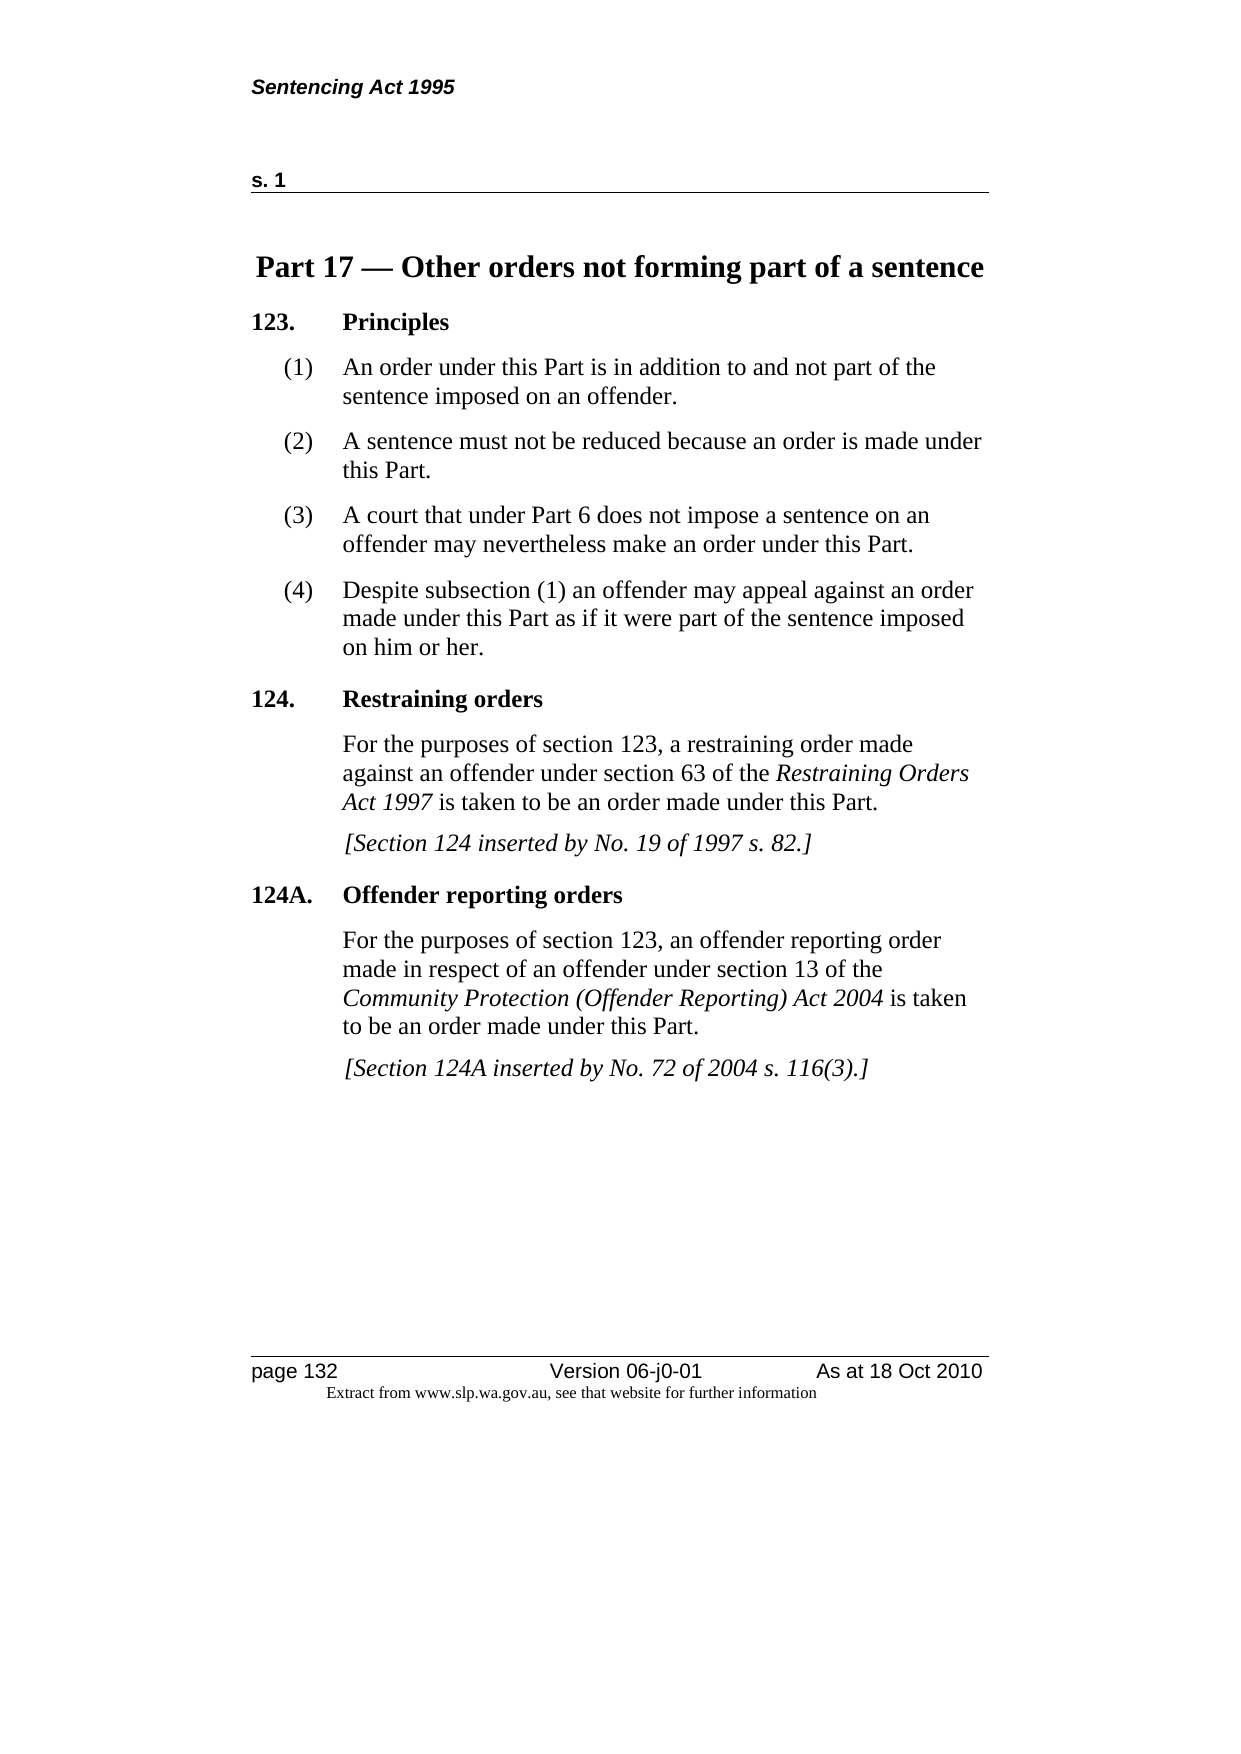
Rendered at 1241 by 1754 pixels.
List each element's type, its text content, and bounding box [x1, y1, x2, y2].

text [Section 124 inserted by No. 19 of 1997 s. 82.] [251, 828, 989, 857]
text [Section 124A inserted by No. 72 of 2004 s. 116(3).] [251, 1053, 989, 1081]
subtitle Part 17 — Other orders not forming part of a sentence [251, 248, 989, 284]
subtitle 123. Principles [251, 307, 989, 336]
text (2) A sentence must not be reduced because an order is made under this Part. [251, 426, 989, 484]
subtitle 124. Restraining orders [251, 684, 989, 713]
subtitle 124A. Offender reporting orders [251, 880, 989, 908]
text (4) Despite subsection (1) an offender may appeal against an order made under this Part as if it were part of the sentence imposed on him or her. [251, 575, 989, 661]
text (1) An order under this Part is in addition to and not part of the sentence imposed on an offender. [251, 352, 989, 410]
text (3) A court that under Part 6 does not impose a sentence on an offender may nevertheless make an order under this Part. [251, 501, 989, 558]
text For the purposes of section 123, a restraining order made against an offender under section 63 of the Restraining Orders Act 1997 is taken to be an order made under this Part. [251, 729, 989, 816]
text For the purposes of section 123, an offender reporting order made in respect of an offender under section 13 of the Community Protection (Offender Reporting) Act 2004 is taken to be an order made under this Part. [251, 925, 989, 1040]
